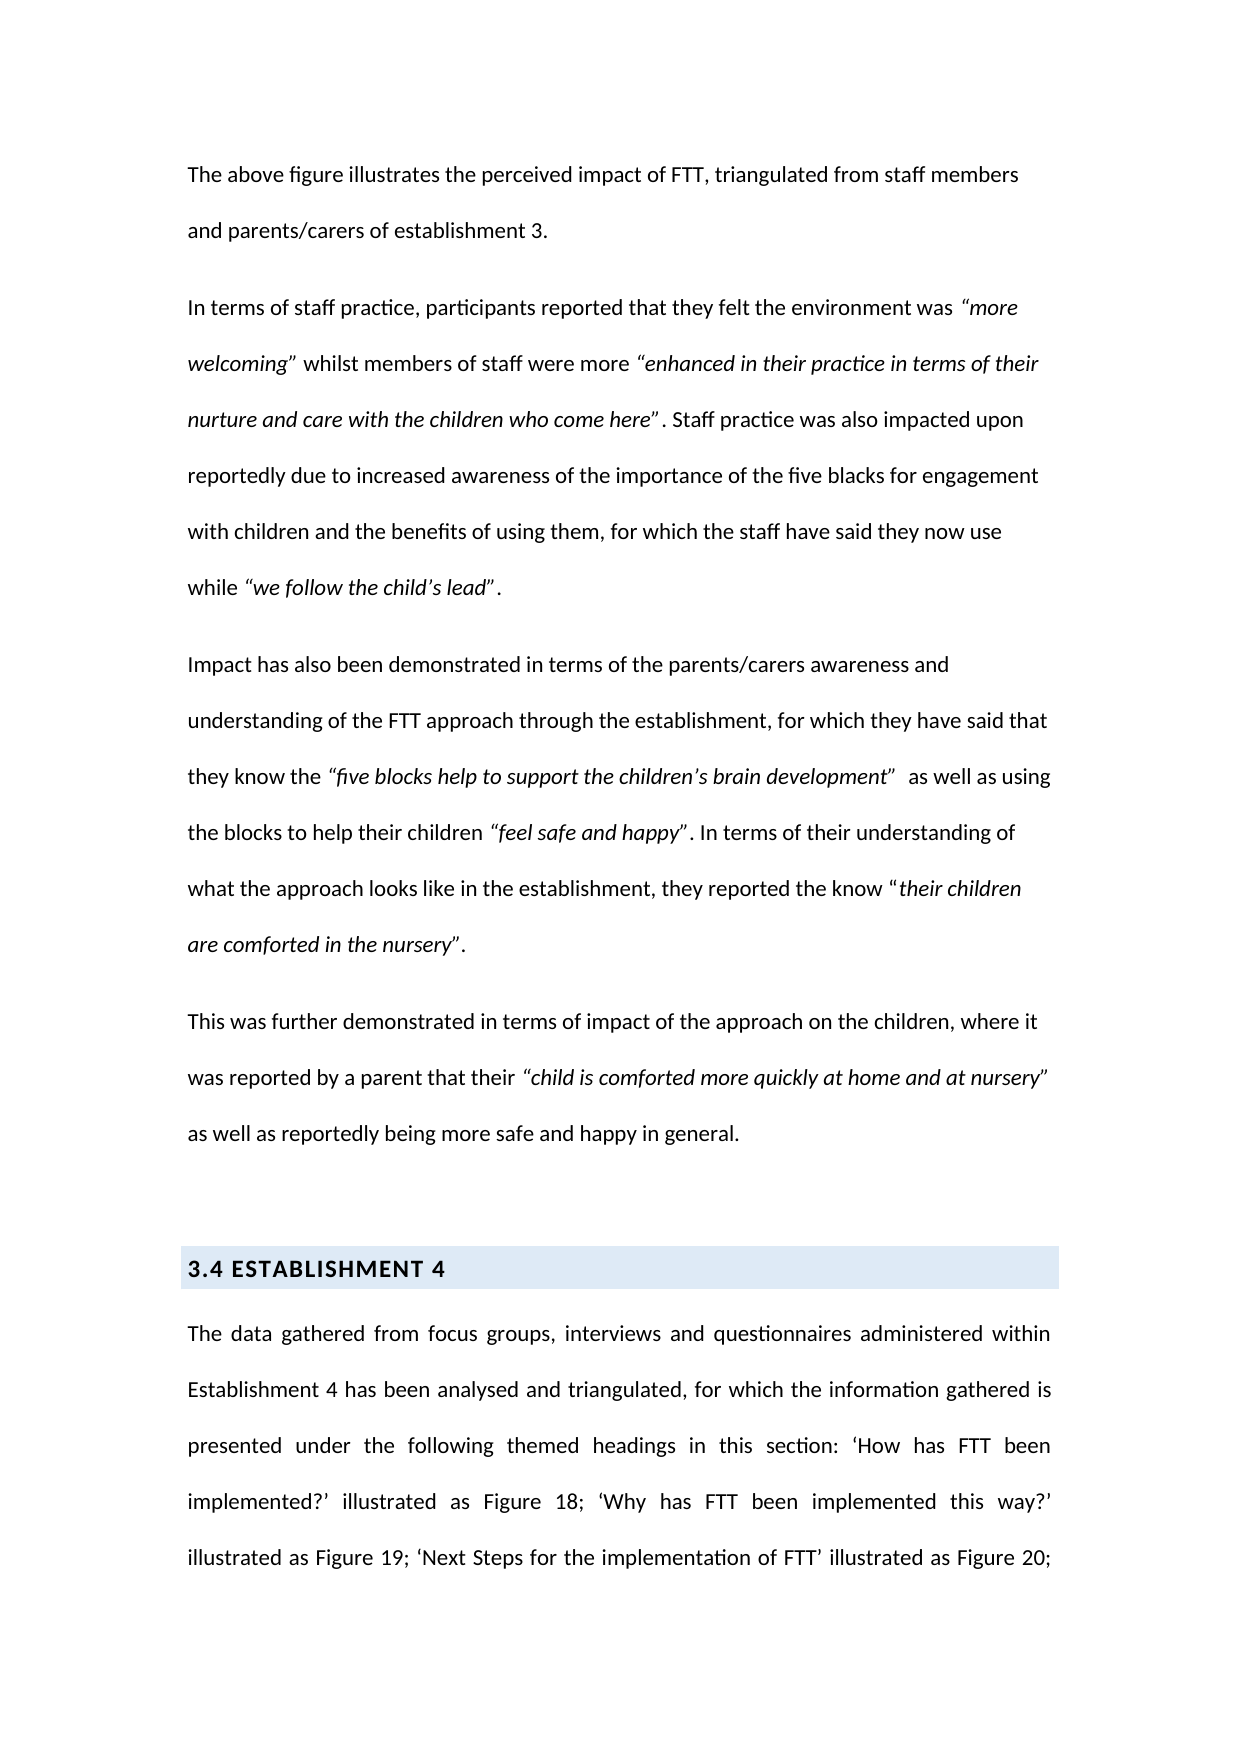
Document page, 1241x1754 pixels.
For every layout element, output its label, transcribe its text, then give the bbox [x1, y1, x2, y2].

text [187, 1319, 1053, 1571]
subtitle 3.4 ESTABLISHMENT 4 [188, 1253, 1053, 1283]
text Impact has also been demonstrated in terms of the parents/carers awareness and understanding of the FTT approach through the establishment, for which they have said that they know the “five blocks help to support the children’s brain development” as well as using the blocks to help their children “feel safe and happy”. In terms of their understanding of what the approach looks like in the establishment, they reported the know “their children are comforted in the nursery”. [187, 650, 1053, 959]
text The above figure illustrates the perceived impact of FTT, triangulated from staff members and parents/carers of establishment 3. [187, 160, 1053, 244]
text This was further demonstrated in terms of impact of the approach on the children, where it was reported by a parent that their “child is comforted more quickly at home and at nursery” as well as reportedly being more safe and happy in general. [187, 1007, 1053, 1148]
text In terms of staff practice, participants reported that they felt the environment was “more welcoming” whilst members of staff were more “enhanced in their practice in terms of their nurture and care with the children who come here”. Staff practice was also impacted upon reportedly due to increased awareness of the importance of the five blacks for engagement with children and the benefits of using them, for which the staff have said they now use while “we follow the child’s lead”. [187, 293, 1053, 602]
